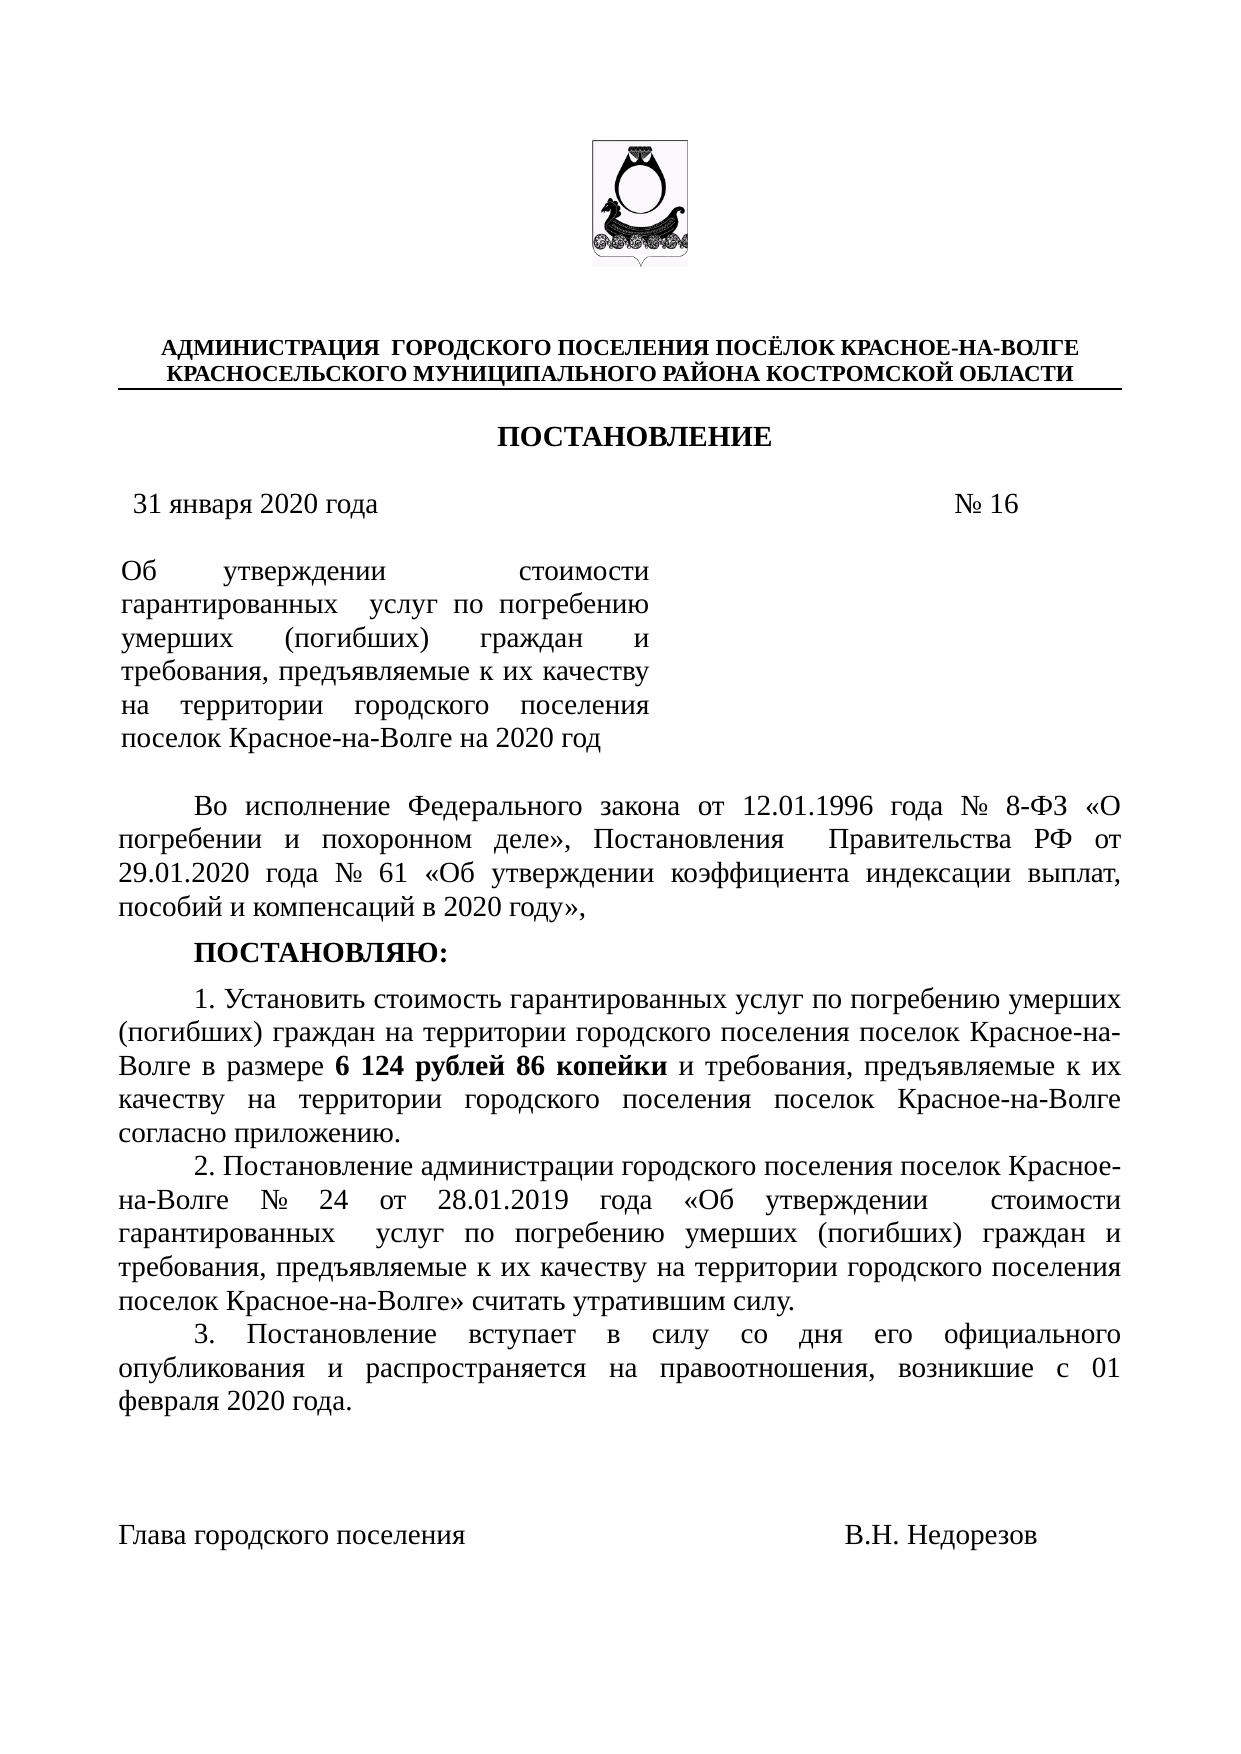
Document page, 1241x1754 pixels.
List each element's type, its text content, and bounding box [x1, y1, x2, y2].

text Во исполнение Федерального закона от 12.01.1996 года № 8-ФЗ «О погребении и похоронном деле», Постановления Правительства РФ от 29.01.2020 года № 61 «Об утверждении коэффициента индексации выплат, пособий и компенсаций в 2020 году», [118, 788, 1122, 922]
text ПОСТАНОВЛЯЮ: [118, 935, 1122, 968]
text АДМИНИСТРАЦИЯ ГОРОДСКОГО ПОСЕЛЕНИЯ ПОСЁЛОК КРАСНОЕ-НА-ВОЛГЕ КРАСНОСЕЛЬСКОГО МУНИЦИПАЛЬНОГО РАЙОНА КОСТРОМСКОЙ ОБЛАСТИ [118, 333, 1122, 388]
text 3. Постановление вступает в силу со дня его официального опубликования и распространяется на правоотношения, возникшие с 01 февраля 2020 года. [118, 1316, 1122, 1417]
text 31 января 2020 года № 16 [118, 486, 1122, 520]
text Глава городского поселения В.Н. Недорезов [118, 1517, 1122, 1551]
text 1. Установить стоимость гарантированных услуг по погребению умерших (погибших) граждан на территории городского поселения поселок Красное-на-Волге в размере 6 124 рублей 86 копейки и требования, предъявляемые к их качеству на территории городского поселения поселок Красное-на-Волге согласно приложению. [118, 981, 1122, 1148]
text 2. Постановление администрации городского поселения поселок Красное-на-Волге № 24 от 28.01.2019 года «Об утверждении стоимости гарантированных услуг по погребению умерших (погибших) граждан и требования, предъявляемые к их качеству на территории городского поселения поселок Красное-на-Волге» считать утратившим силу. [118, 1148, 1122, 1316]
text ПОСТАНОВЛЕНИЕ [118, 419, 1122, 453]
text Об утверждении стоимости гарантированных услуг по погребению умерших (погибших) граждан и требования, предъявляемые к их качеству на территории городского поселения поселок Красное-на-Волге на 2020 год [121, 553, 650, 754]
picture [592, 140, 688, 267]
